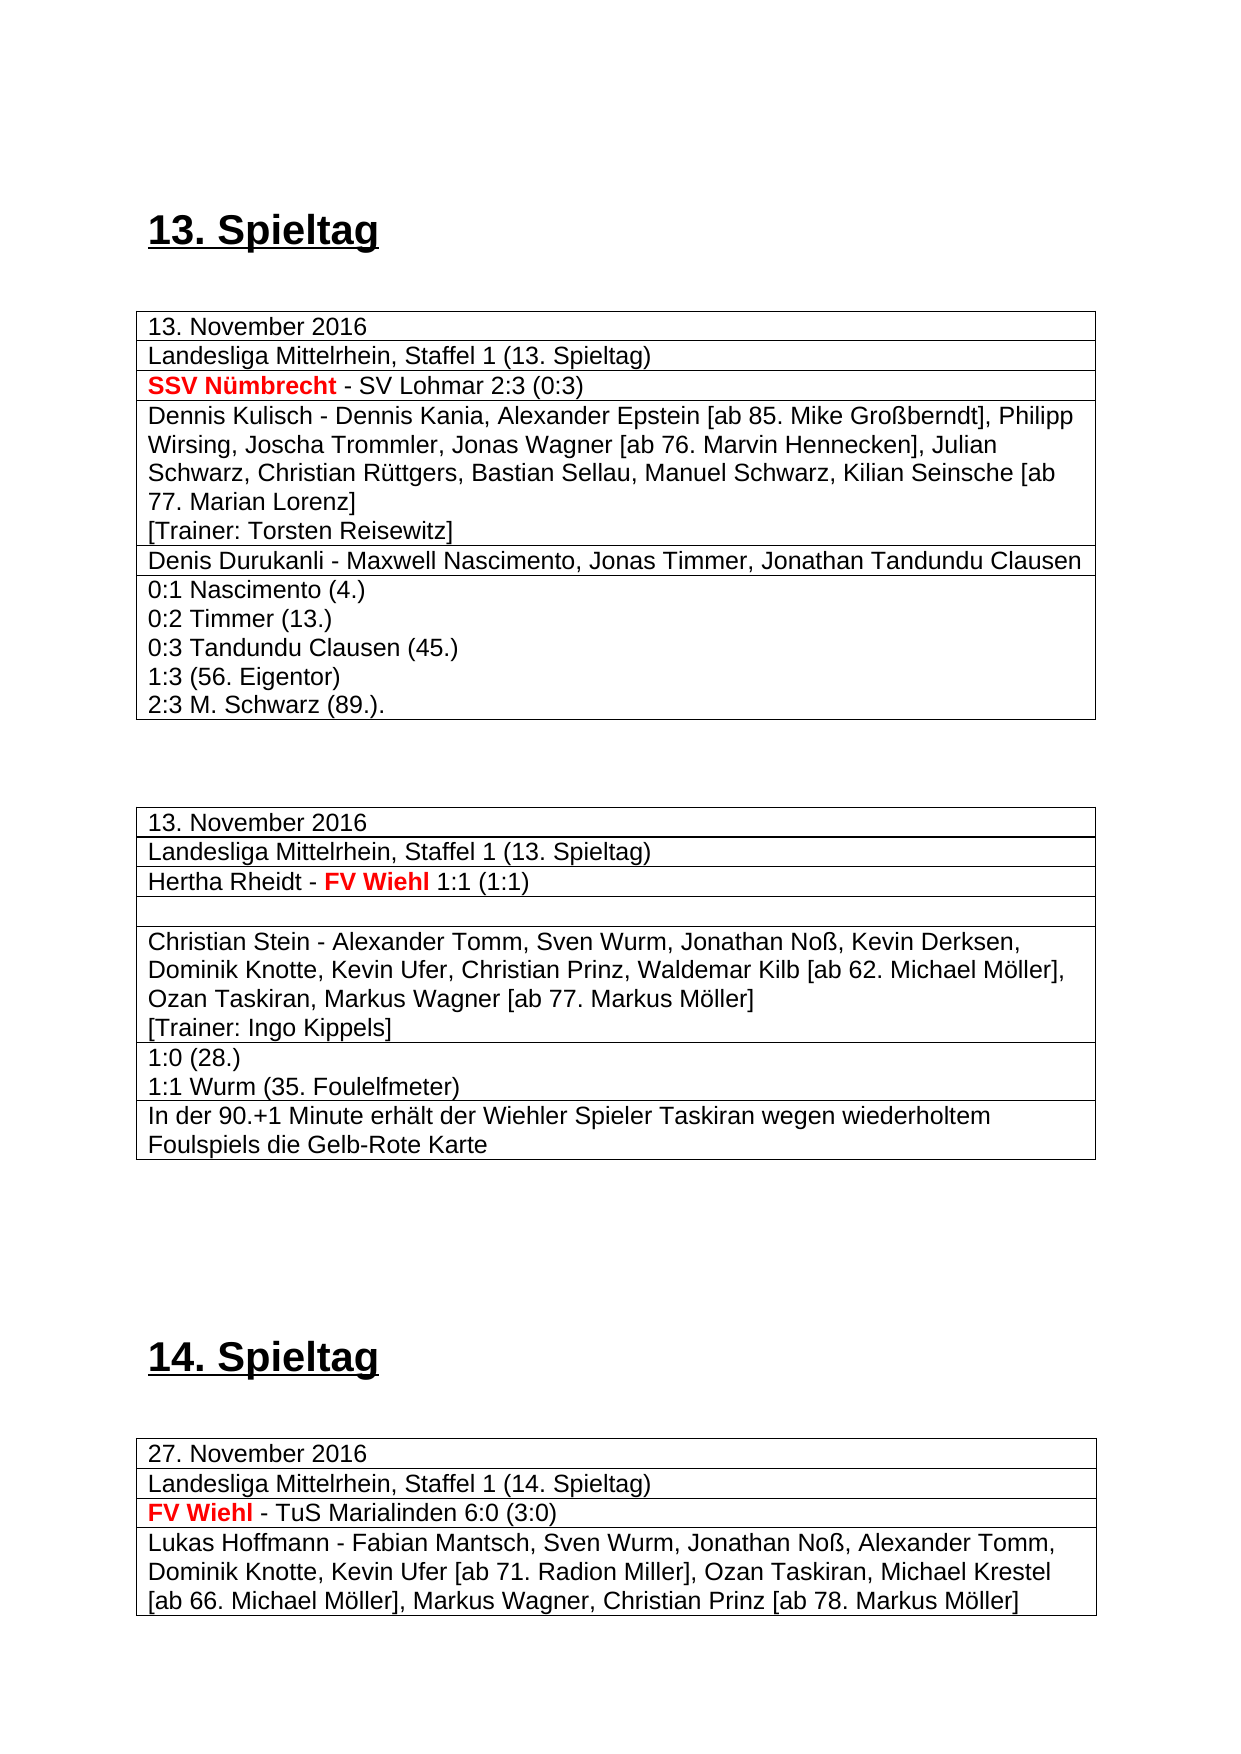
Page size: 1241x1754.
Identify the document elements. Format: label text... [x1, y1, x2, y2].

table_cell Denis Durukanli - Maxwell Nascimento, Jonas Timmer, Jonathan Tandundu Clausen [137, 546, 1095, 574]
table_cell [137, 1528, 1096, 1614]
table_cell 1:0 (28.) 1:1 Wurm (35. Foulelfmeter) [137, 1043, 1095, 1100]
table_cell Landesliga Mittelrhein, Staffel 1 (13. Spieltag) [137, 838, 1095, 866]
table_cell [137, 897, 1095, 926]
table_cell SSV Nümbrecht - SV Lohmar 2:3 (0:3) [137, 371, 1095, 400]
table_cell FV Wiehl - TuS Marialinden 6:0 (3:0) [137, 1499, 1096, 1527]
table_header 27. November 2016 [137, 1439, 1096, 1468]
table_cell Christian Stein - Alexander Tomm, Sven Wurm, Jonathan Noß, Kevin Derksen, Dominik Knotte, Kevin Ufer, Christian Prinz, Waldemar Kilb [ab 62. Michael Möller], Ozan Taskiran, Markus Wagner [ab 77. Markus Möller] [Trainer: Ingo Kippels] [137, 927, 1095, 1042]
table_cell 0:1 Nascimento (4.) 0:2 Timmer (13.) 0:3 Tandundu Clausen (45.) 1:3 (56. Eigentor) 2:3 M. Schwarz (89.). [137, 576, 1095, 719]
table_cell Dennis Kulisch - Dennis Kania, Alexander Epstein [ab 85. Mike Großberndt], Philipp Wirsing, Joscha Trommler, Jonas Wagner [ab 76. Marvin Hennecken], Julian Schwarz, Christian Rüttgers, Bastian Sellau, Manuel Schwarz, Kilian Seinsche [ab 77. Marian Lorenz] [Trainer: Torsten Reisewitz] [137, 401, 1095, 545]
table_cell Hertha Rheidt - FV Wiehl 1:1 (1:1) [137, 867, 1095, 896]
table_header 13. November 2016 [137, 312, 1095, 340]
table_cell Landesliga Mittelrhein, Staffel 1 (13. Spieltag) [137, 341, 1095, 370]
text 14. Spieltag [148, 1332, 1093, 1380]
table_header 13. November 2016 [137, 808, 1095, 836]
table_cell In der 90.+1 Minute erhält der Wiehler Spieler Taskiran wegen wiederholtem Foulspiels die Gelb-Rote Karte [137, 1101, 1095, 1159]
text 13. Spieltag [148, 205, 1093, 253]
table_cell Landesliga Mittelrhein, Staffel 1 (14. Spieltag) [137, 1469, 1096, 1497]
